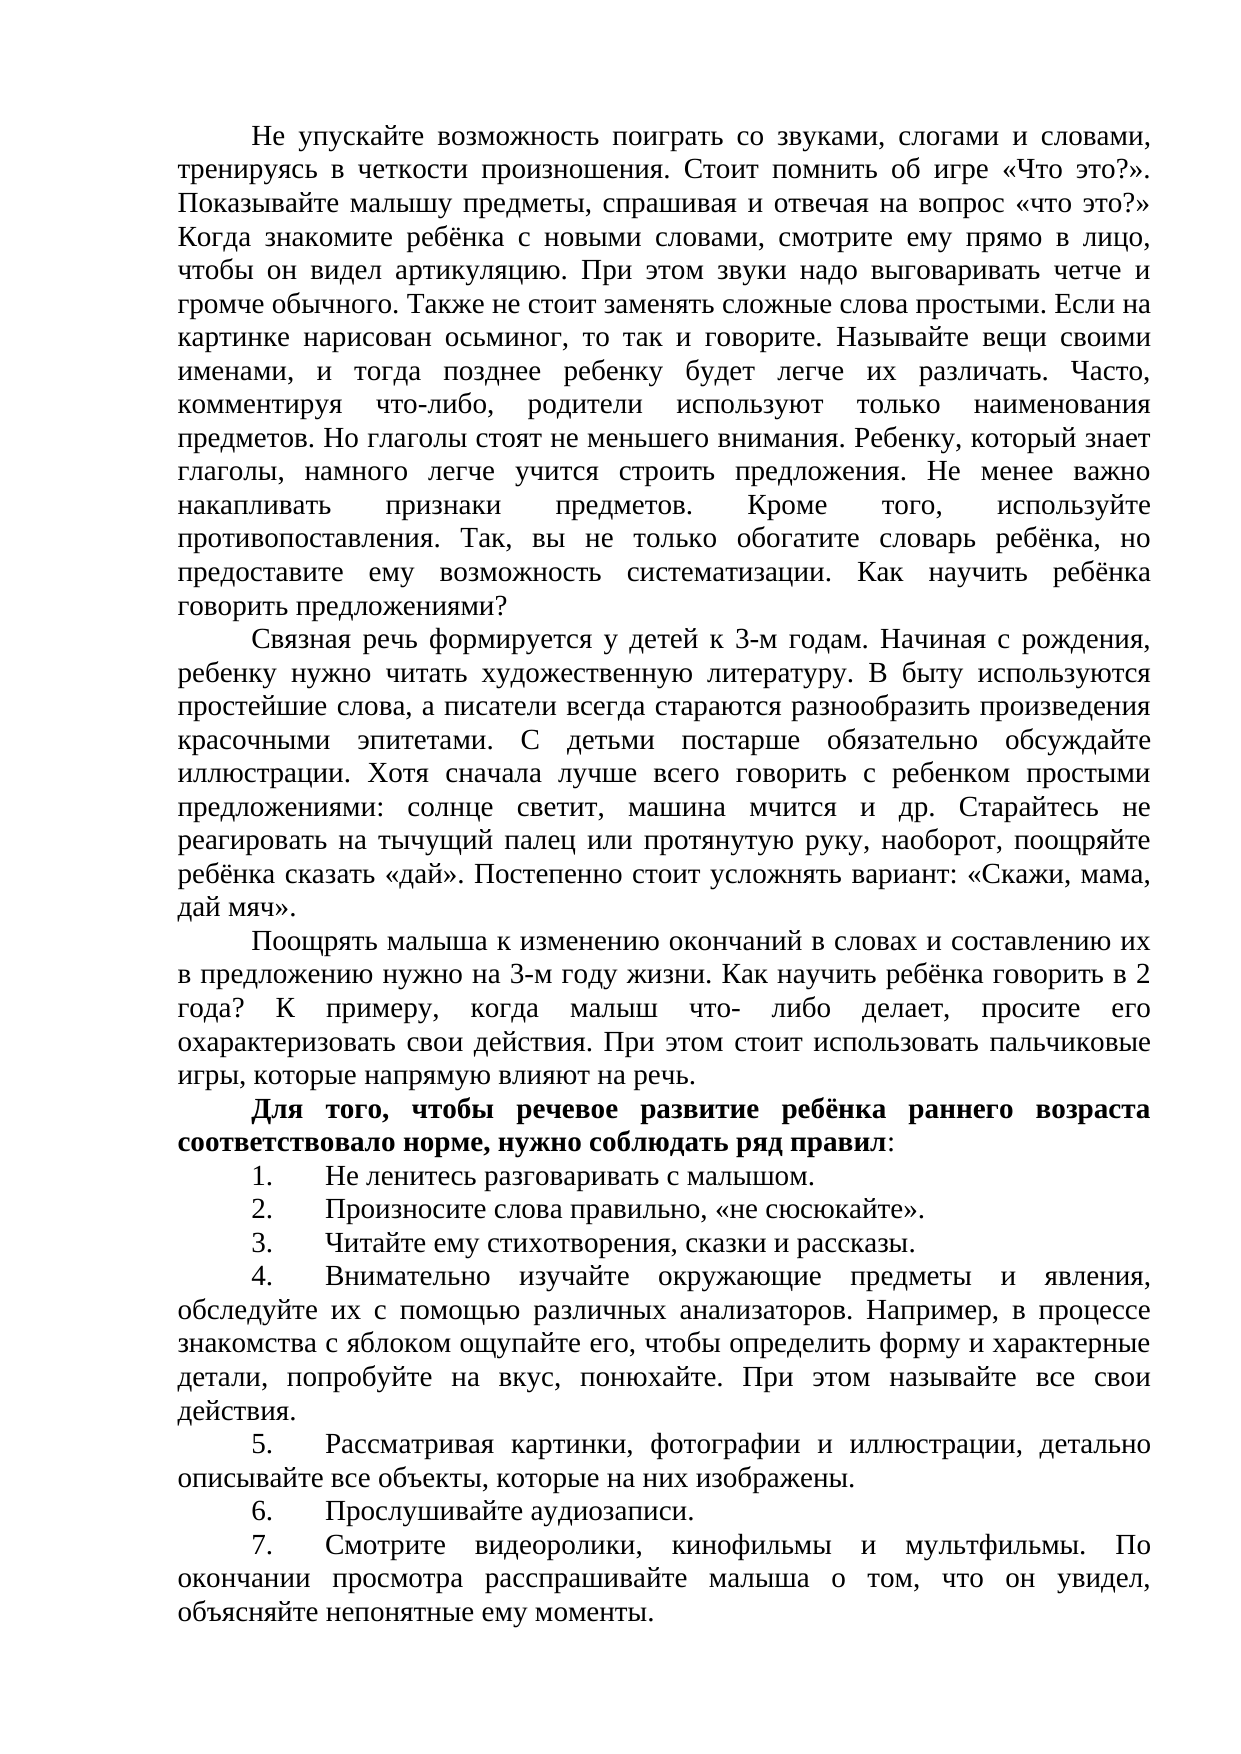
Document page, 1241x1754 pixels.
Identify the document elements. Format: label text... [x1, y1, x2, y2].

list Внимательно изучайте окружающие предметы и явления, обследуйте их с помощью различных анализаторов. Например, в процессе знакомства с яблоком ощупайте его, чтобы определить форму и характерные детали, попробуйте на вкус, понюхайте. При этом называйте все свои действия. [177, 1258, 1152, 1426]
list Рассматривая картинки, фотографии и иллюстрации, детально описывайте все объекты, которые на них изображены. [177, 1426, 1152, 1493]
text Связная речь формируется у детей к 3-м годам. Начиная с рождения, ребенку нужно читать художественную литературу. В быту используются простейшие слова, а писатели всегда стараются разнообразить произведения красочными эпитетами. С детьми постарше обязательно обсуждайте иллюстрации. Хотя сначала лучше всего говорить с ребенком простыми предложениями: солнце светит, машина мчится и др. Старайтесь не реагировать на тычущий палец или протянутую руку, наоборот, поощряйте ребёнка сказать «дай». Постепенно стоит усложнять вариант: «Скажи, мама, дай мяч». [177, 621, 1152, 923]
text Поощрять малыша к изменению окончаний в словах и составлению их в предложению нужно на 3-м году жизни. Как научить ребёнка говорить в 2 года? К примеру, когда малыш что- либо делает, просите его охарактеризовать свои действия. При этом стоит использовать пальчиковые игры, которые напрямую влияют на речь. [177, 923, 1152, 1091]
text Для того, чтобы речевое развитие ребёнка раннего возраста соответствовало норме, нужно соблюдать ряд правил: [177, 1091, 1152, 1158]
text Не упускайте возможность поиграть со звуками, слогами и словами, тренируясь в четкости произношения. Стоит помнить об игре «Что это?». Показывайте малышу предметы, спрашивая и отвечая на вопрос «что это?» Когда знакомите ребёнка с новыми словами, смотрите ему прямо в лицо, чтобы он видел артикуляцию. При этом звуки надо выговаривать четче и громче обычного. Также не стоит заменять сложные слова простыми. Если на картинке нарисован осьминог, то так и говорите. Называйте вещи своими именами, и тогда позднее ребенку будет легче их различать. Часто, комментируя что-либо, родители используют только наименования предметов. Но глаголы стоят не меньшего внимания. Ребенку, который знает глаголы, намного легче учится строить предложения. Не менее важно накапливать признаки предметов. Кроме того, используйте противопоставления. Так, вы не только обогатите словарь ребёнка, но предоставите ему возможность систематизации. Как научить ребёнка говорить предложениями? [177, 118, 1152, 621]
list Не ленитесь разговаривать с малышом. [177, 1158, 1152, 1191]
list Произносите слова правильно, «не сюсюкайте». [177, 1191, 1152, 1225]
list Читайте ему стихотворения, сказки и рассказы. [177, 1225, 1152, 1258]
list Смотрите видеоролики, кинофильмы и мультфильмы. По окончании просмотра расспрашивайте малыша о том, что он увидел, объясняйте непонятные ему моменты. [177, 1527, 1152, 1627]
list Прослушивайте аудиозаписи. [177, 1493, 1152, 1527]
